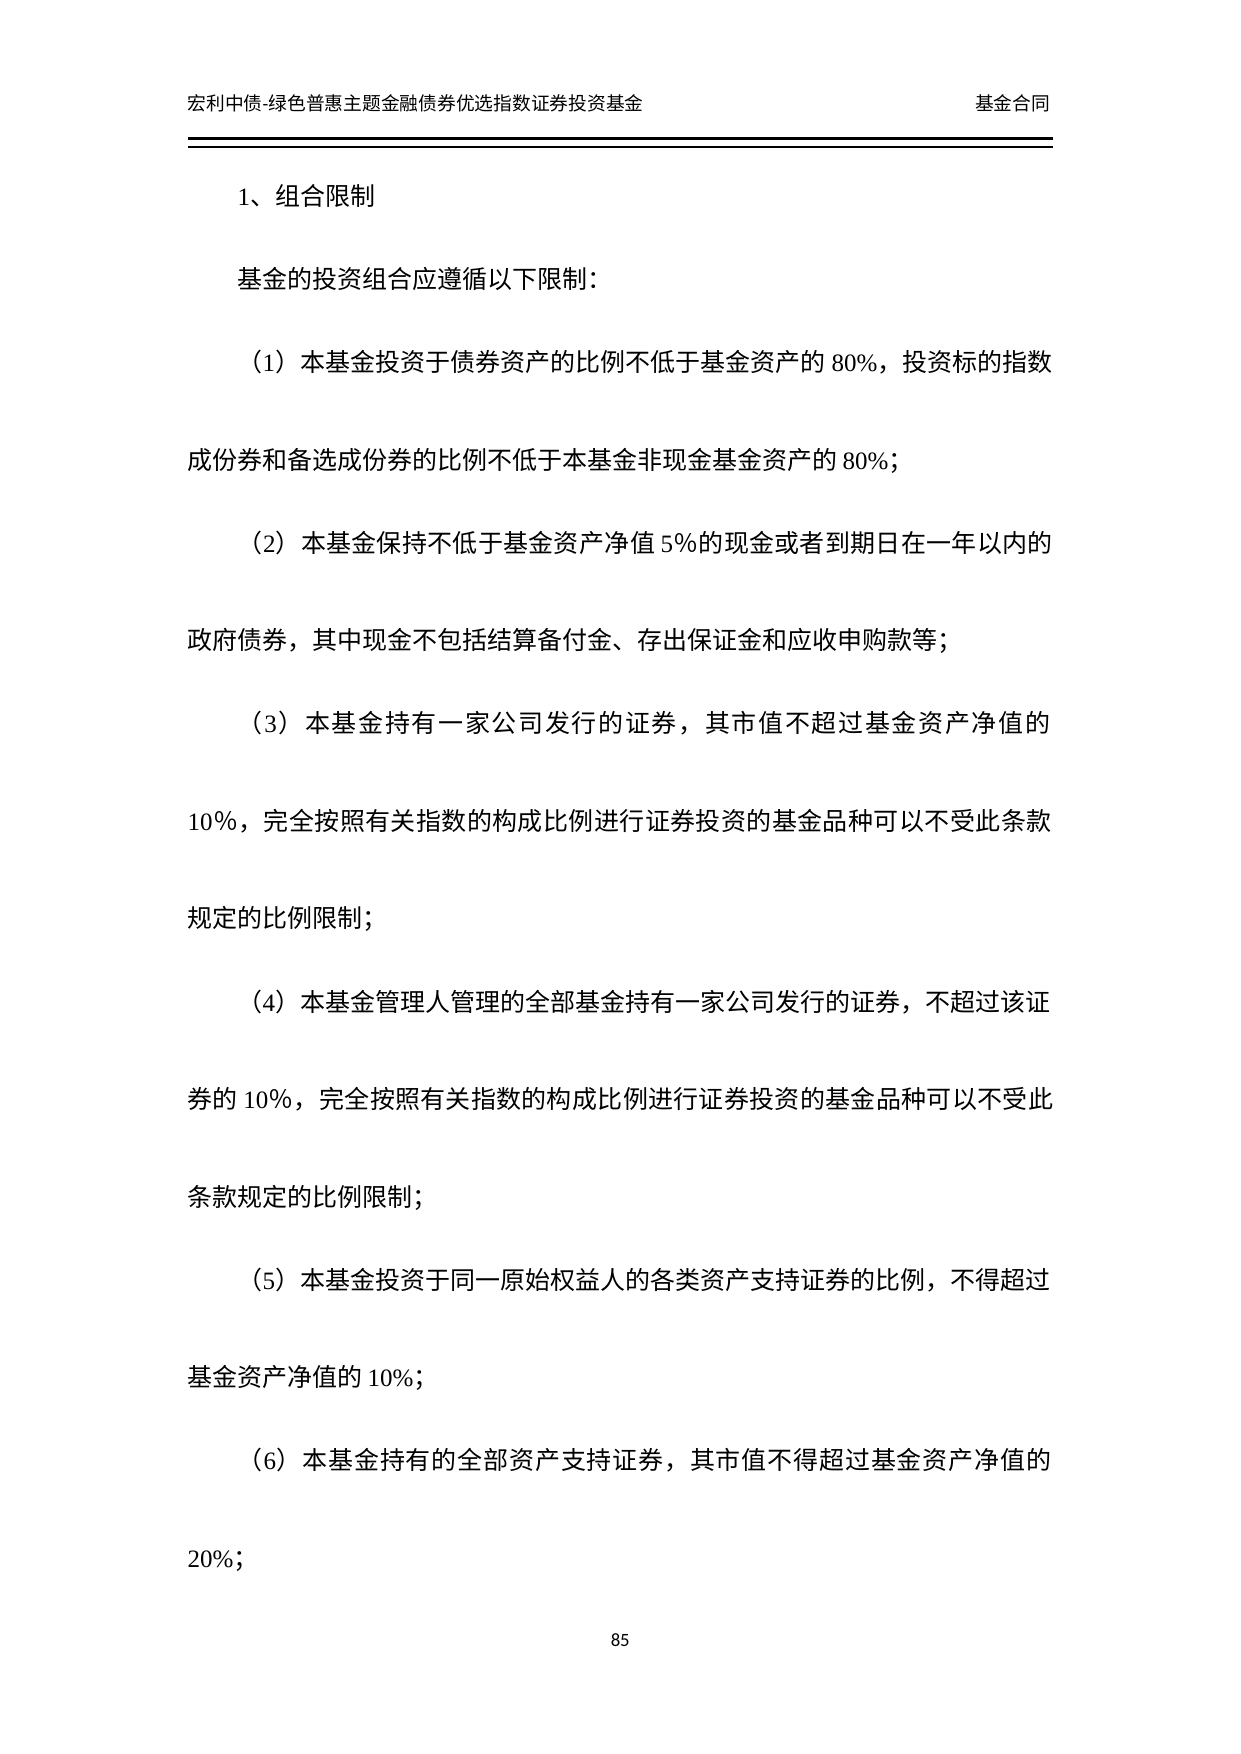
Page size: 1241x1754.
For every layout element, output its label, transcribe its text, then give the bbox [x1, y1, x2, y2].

text （5）本基金投资于同一原始权益人的各类资产支持证券的比例，不得超过基金资产净值的10%； [187, 1246, 1053, 1408]
text （1）本基金投资于债券资产的比例不低于基金资产的80%，投资标的指数成份券和备选成份券的比例不低于本基金非现金基金资产的80%； [187, 328, 1053, 491]
text （2）本基金保持不低于基金资产净值5％的现金或者到期日在一年以内的政府债券，其中现金不包括结算备付金、存出保证金和应收申购款等； [187, 509, 1053, 671]
text 1、组合限制 [187, 162, 1053, 227]
text 基金的投资组合应遵循以下限制： [187, 245, 1053, 310]
text （3）本基金持有一家公司发行的证券，其市值不超过基金资产净值的10％，完全按照有关指数的构成比例进行证券投资的基金品种可以不受此条款规定的比例限制； [187, 689, 1053, 949]
text （4）本基金管理人管理的全部基金持有一家公司发行的证券，不超过该证券的10％，完全按照有关指数的构成比例进行证券投资的基金品种可以不受此条款规定的比例限制； [187, 968, 1053, 1228]
text （6）本基金持有的全部资产支持证券，其市值不得超过基金资产净值的20%； [187, 1426, 1053, 1589]
